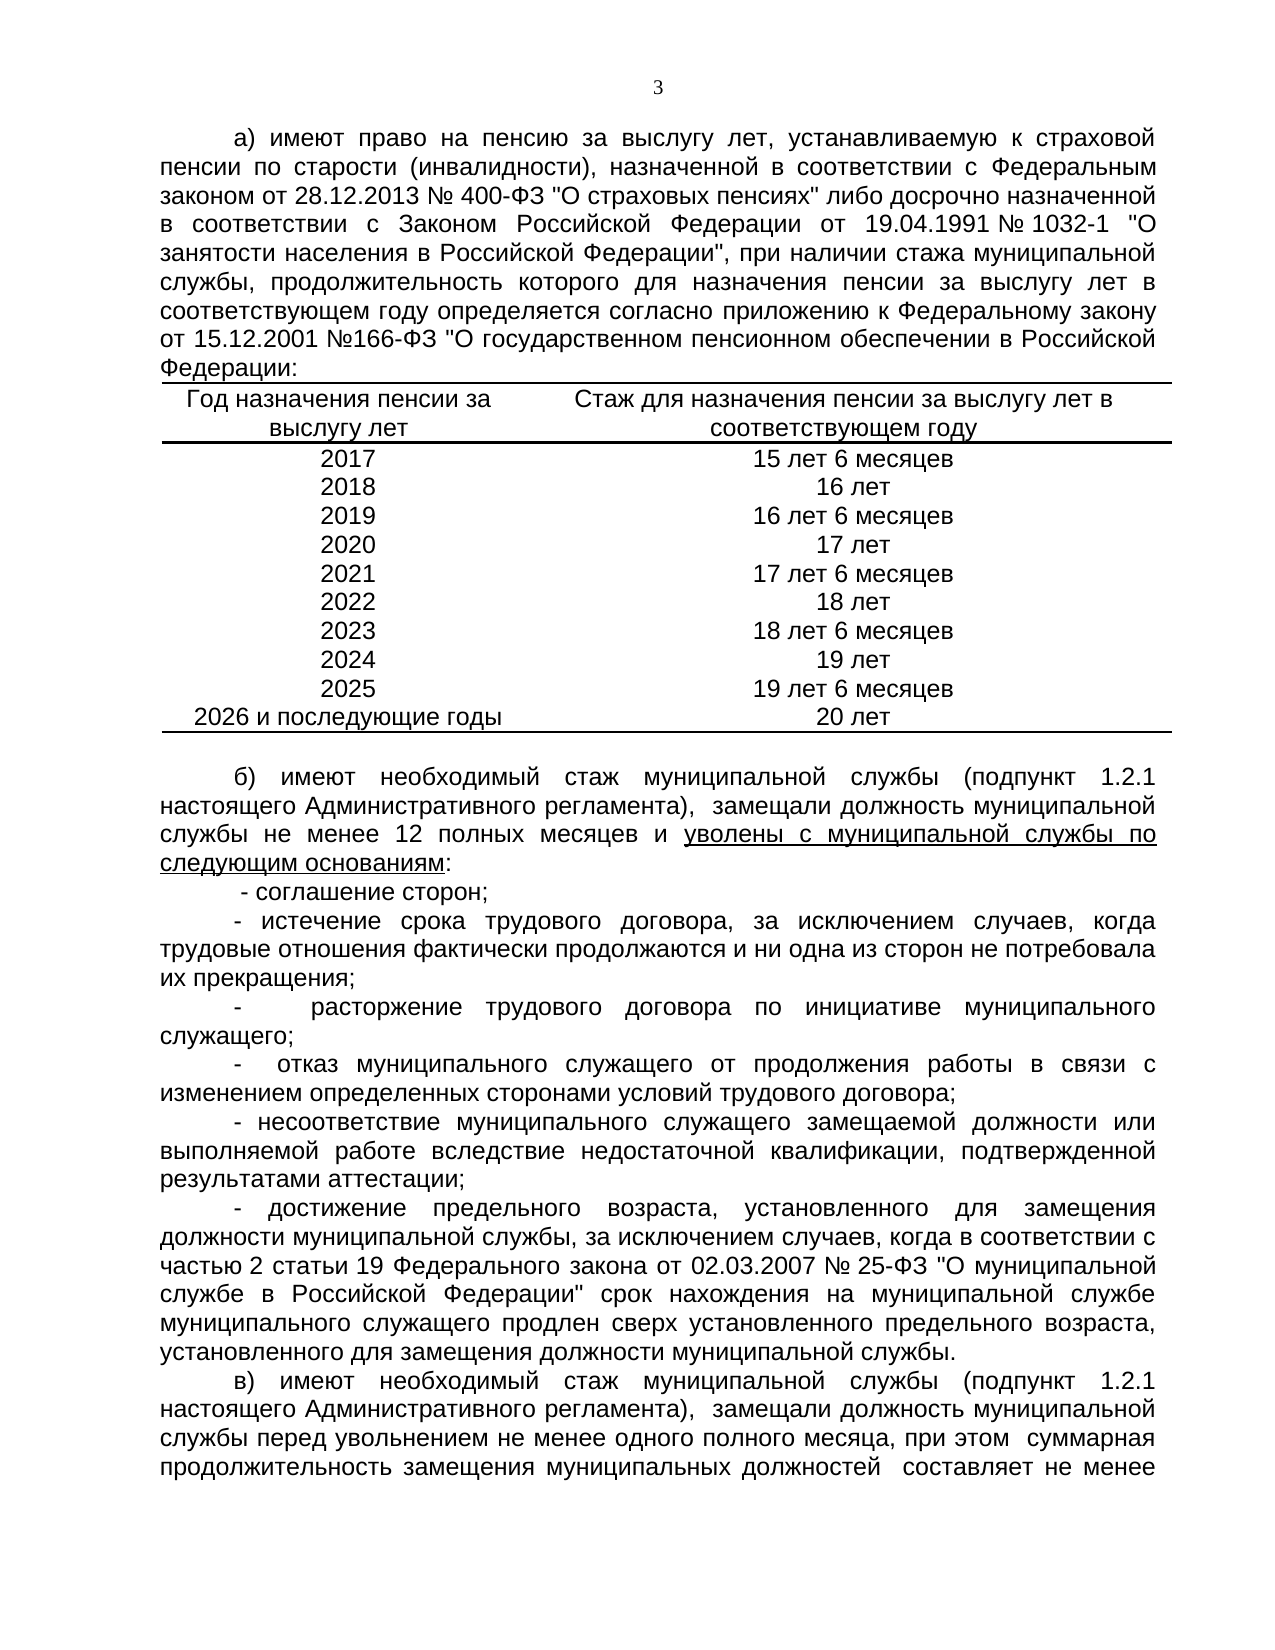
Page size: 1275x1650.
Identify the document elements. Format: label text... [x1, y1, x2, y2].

text - несоответствие муниципального служащего замещаемой должности или выполняемой работе вследствие недостаточной квалификации, подтвержденной результатами аттестации; [159, 1107, 1157, 1193]
table_header 18 лет [516, 587, 1172, 616]
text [159, 1366, 1157, 1481]
table_header 16 лет [516, 472, 1172, 501]
table_header 2020 [162, 530, 516, 558]
text - соглашение сторон; [159, 877, 1157, 906]
table_header 2018 [162, 472, 516, 501]
table_header 2024 [162, 645, 516, 673]
table_header 2023 [162, 616, 516, 645]
table_header 18 лет 6 месяцев [516, 616, 1172, 645]
table_cell 15 лет 6 месяцев [516, 444, 1172, 472]
table_header 2025 [162, 674, 516, 702]
table_header 20 лет [516, 702, 1172, 731]
text - расторжение трудового договора по инициативе муниципального служащего; [159, 992, 1157, 1049]
table_header 2019 [162, 501, 516, 530]
table_header Стаж для назначения пенсии за выслугу лет в соответствующем году [516, 384, 1172, 441]
text - отказ муниципального служащего от продолжения работы в связи с изменением определенных сторонами условий трудового договора; [159, 1049, 1157, 1107]
table_header 19 лет 6 месяцев [516, 674, 1172, 702]
text - достижение предельного возраста, установленного для замещения должности муниципальной службы, за исключением случаев, когда в соответствии с частью 2 статьи 19 Федерального закона от 02.03.2007 № 25-ФЗ "О муниципальной службе в Российской Федерации" срок нахождения на муниципальной службе муниципального служащего продлен сверх установленного предельного возраста, установленного для замещения должности муниципальной службы. [159, 1193, 1157, 1366]
table_header 2026 и последующие годы [162, 702, 516, 731]
table_header 2022 [162, 587, 516, 616]
table_header Год назначения пенсии за выслугу лет [162, 384, 516, 441]
text а) имеют право на пенсию за выслугу лет, устанавливаемую к страховой пенсии по старости (инвалидности), назначенной в соответствии с Федеральным законом от 28.12.2013 № 400-ФЗ "О страховых пенсиях" либо досрочно назначенной в соответствии с Законом Российской Федерации от 19.04.1991 № 1032-1 "О занятости населения в Российской Федерации", при наличии стажа муниципальной службы, продолжительность которого для назначения пенсии за выслугу лет в соответствующем году определяется согласно приложению к Федеральному закону от 15.12.2001 №166-ФЗ "О государственном пенсионном обеспечении в Российской Федерации: [159, 123, 1157, 382]
table_cell 2017 [162, 444, 516, 472]
text - истечение срока трудового договора, за исключением случаев, когда трудовые отношения фактически продолжаются и ни одна из сторон не потребовала их прекращения; [159, 906, 1157, 992]
text б) имеют необходимый стаж муниципальной службы (подпункт 1.2.1 настоящего Административного регламента), замещали должность муниципальной службы не менее 12 полных месяцев и уволены с муниципальной службы по следующим основаниям: [159, 762, 1157, 877]
table_header 2021 [162, 559, 516, 587]
table_header 19 лет [516, 645, 1172, 673]
table_header 17 лет 6 месяцев [516, 559, 1172, 587]
table_header 16 лет 6 месяцев [516, 501, 1172, 530]
table_header 17 лет [516, 530, 1172, 558]
